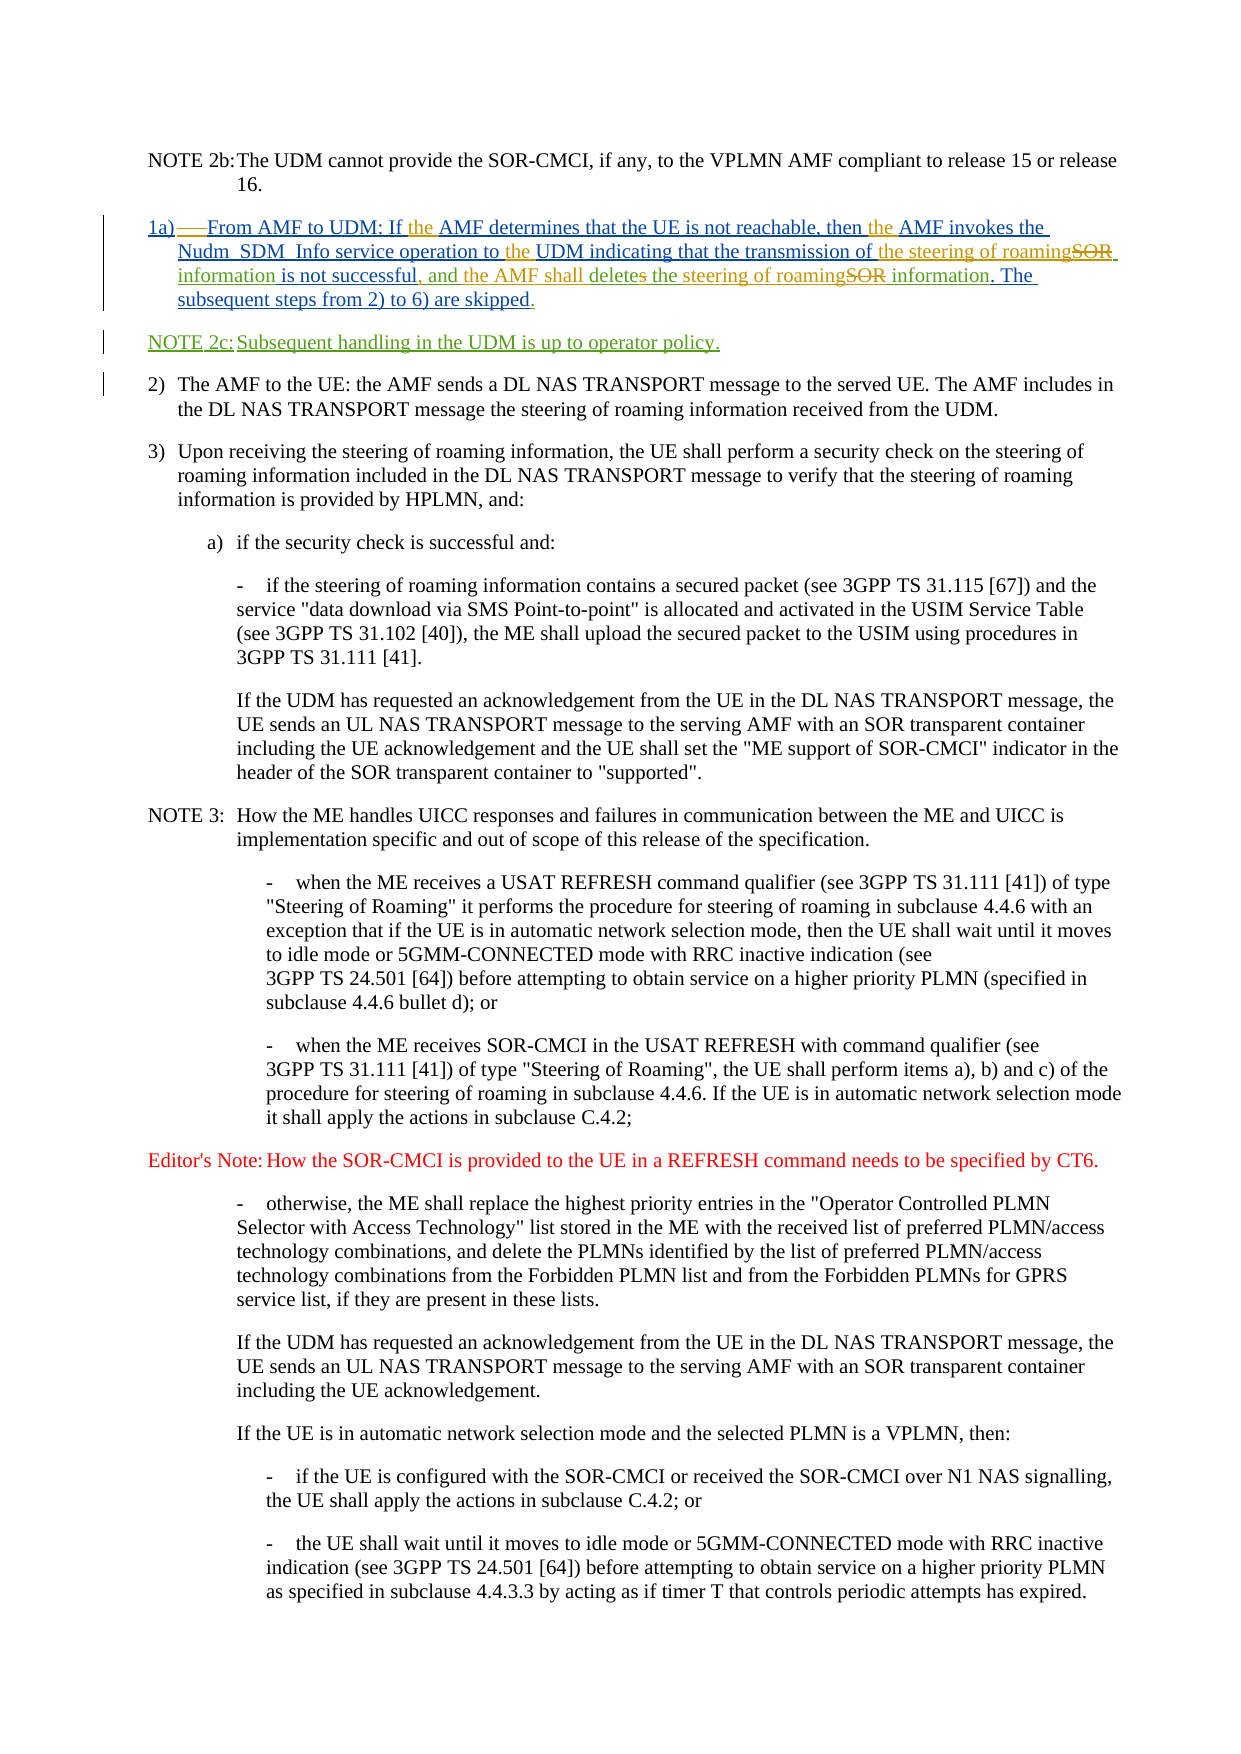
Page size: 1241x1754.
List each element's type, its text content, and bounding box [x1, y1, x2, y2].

text If the UDM has requested an acknowledgement from the UE in the DL NAS TRANSPORT message, the UE sends an UL NAS TRANSPORT message to the serving AMF with an SOR transparent container including the UE acknowledgement and the UE shall set the "ME support of SOR-CMCI" indicator in the header of the SOR transparent container to "supported". [236, 688, 1122, 784]
text Editor's Note: How the SOR-CMCI is provided to the UE in a REFRESH command needs to be specified by CT6. [148, 1148, 1122, 1172]
text If the UDM has requested an acknowledgement from the UE in the DL NAS TRANSPORT message, the UE sends an UL NAS TRANSPORT message to the serving AMF with an SOR transparent container including the UE acknowledgement. [236, 1330, 1122, 1402]
text NOTE 2b: The UDM cannot provide the SOR-CMCI, if any, to the VPLMN AMF compliant to release 15 or release 16. [148, 148, 1122, 196]
text - otherwise, the ME shall replace the highest priority entries in the "Operator Controlled PLMN Selector with Access Technology" list stored in the ME with the received list of preferred PLMN/access technology combinations, and delete the PLMNs identified by the list of preferred PLMN/access technology combinations from the Forbidden PLMN list and from the Forbidden PLMNs for GPRS service list, if they are present in these lists. [236, 1191, 1122, 1311]
text NOTE 3: How the ME handles UICC responses and failures in communication between the ME and UICC is implementation specific and out of scope of this release of the specification. [148, 803, 1122, 851]
text 3) Upon receiving the steering of roaming information, the UE shall perform a security check on the steering of roaming information included in the DL NAS TRANSPORT message to verify that the steering of roaming information is provided by HPLMN, and: [148, 439, 1122, 511]
text If the UE is in automatic network selection mode and the selected PLMN is a VPLMN, then: [236, 1421, 1122, 1445]
text 2) The AMF to the UE: the AMF sends a DL NAS TRANSPORT message to the served UE. The AMF includes in the DL NAS TRANSPORT message the steering of roaming information received from the UDM. [148, 372, 1122, 421]
text - the UE shall wait until it moves to idle mode or 5GMM-CONNECTED mode with RRC inactive indication (see 3GPP TS 24.501 [64]) before attempting to obtain service on a higher priority PLMN as specified in subclause 4.4.3.3 by acting as if timer T that controls periodic attempts has expired. [266, 1531, 1122, 1603]
text - when the ME receives SOR-CMCI in the USAT REFRESH with command qualifier (see 3GPP TS 31.111 [41]) of type "Steering of Roaming", the UE shall perform items a), b) and c) of the procedure for steering of roaming in subclause 4.4.6. If the UE is in automatic network selection mode it shall apply the actions in subclause C.4.2; [266, 1033, 1122, 1129]
text a) if the security check is successful and: [207, 530, 1122, 554]
text - when the ME receives a USAT REFRESH command qualifier (see 3GPP TS 31.111 [41]) of type "Steering of Roaming" it performs the procedure for steering of roaming in subclause 4.4.6 with an exception that if the UE is in automatic network selection mode, then the UE shall wait until it moves to idle mode or 5GMM-CONNECTED mode with RRC inactive indication (see 3GPP TS 24.501 [64]) before attempting to obtain service on a higher priority PLMN (specified in subclause 4.4.6 bullet d); or [266, 870, 1122, 1014]
text - if the steering of roaming information contains a secured packet (see 3GPP TS 31.115 [67]) and the service "data download via SMS Point-to-point" is allocated and activated in the USIM Service Table (see 3GPP TS 31.102 [40]), the ME shall upload the secured packet to the USIM using procedures in 3GPP TS 31.111 [41]. [236, 573, 1122, 669]
text - if the UE is configured with the SOR-CMCI or received the SOR-CMCI over N1 NAS signalling, the UE shall apply the actions in subclause C.4.2; or [266, 1464, 1122, 1512]
